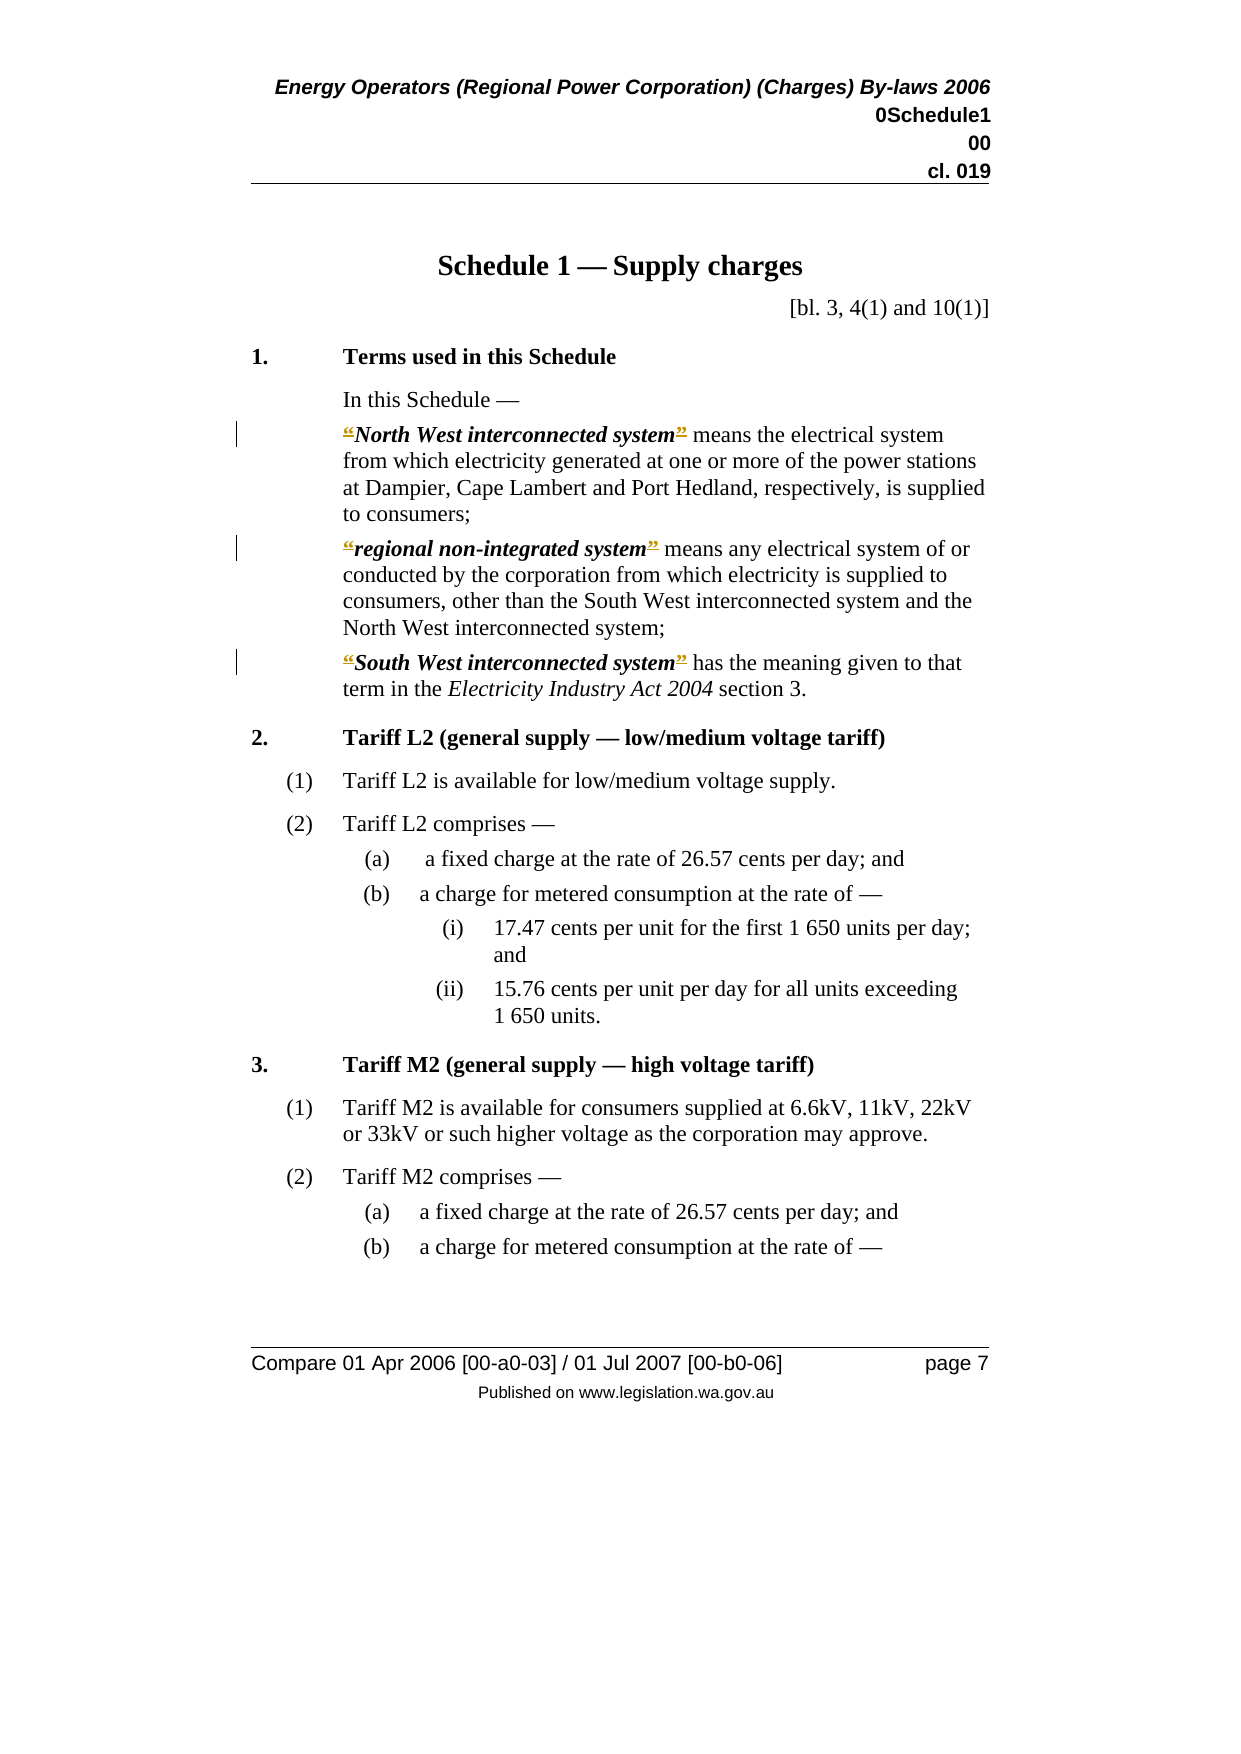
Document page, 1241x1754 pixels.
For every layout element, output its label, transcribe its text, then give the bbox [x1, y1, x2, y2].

text (b) a charge for metered consumption at the rate of — [251, 1233, 989, 1259]
text (1) Tariff L2 is available for low/medium voltage supply. [251, 767, 989, 793]
text North West interconnected system means the electrical system from which electricity generated at one or more of the power stations at Dampier, Cape Lambert and Port Hedland, respectively, is supplied to consumers; [251, 421, 989, 526]
subtitle 2. Tariff L2 (general supply — low/medium voltage tariff) [251, 724, 989, 751]
text South West interconnected system has the meaning given to that term in the Electricity Industry Act 2004 section 3. [251, 648, 989, 701]
subtitle 1. Terms used in this Schedule [251, 343, 989, 370]
text (b) a charge for metered consumption at the rate of — [251, 879, 989, 906]
text regional non-integrated system means any electrical system of or conducted by the corporation from which electricity is supplied to consumers, other than the South West interconnected system and the North West interconnected system; [251, 535, 989, 640]
text (1) Tariff M2 is available for consumers supplied at 6.6kV, 11kV, 22kV or 33kV or such higher voltage as the corporation may approve. [251, 1094, 989, 1147]
text (2) Tariff M2 comprises — [251, 1163, 989, 1190]
text (2) Tariff L2 comprises — [251, 810, 989, 837]
subtitle Schedule 1 — Supply charges [251, 248, 989, 282]
text (a) a fixed charge at the rate of 26.57 cents per day; and [251, 845, 989, 871]
text (a) a fixed charge at the rate of 26.57 cents per day; and [251, 1198, 989, 1224]
text In this Schedule — [251, 386, 989, 413]
text (ii) 15.76 cents per unit per day for all units exceeding 1 650 units. [251, 975, 989, 1028]
text (i) 17.47 cents per unit for the first 1 650 units per day; and [251, 914, 989, 967]
subtitle 3. Tariff M2 (general supply — high voltage tariff) [251, 1051, 989, 1077]
text [bl. 3, 4(1) and 10(1)] [251, 294, 989, 320]
